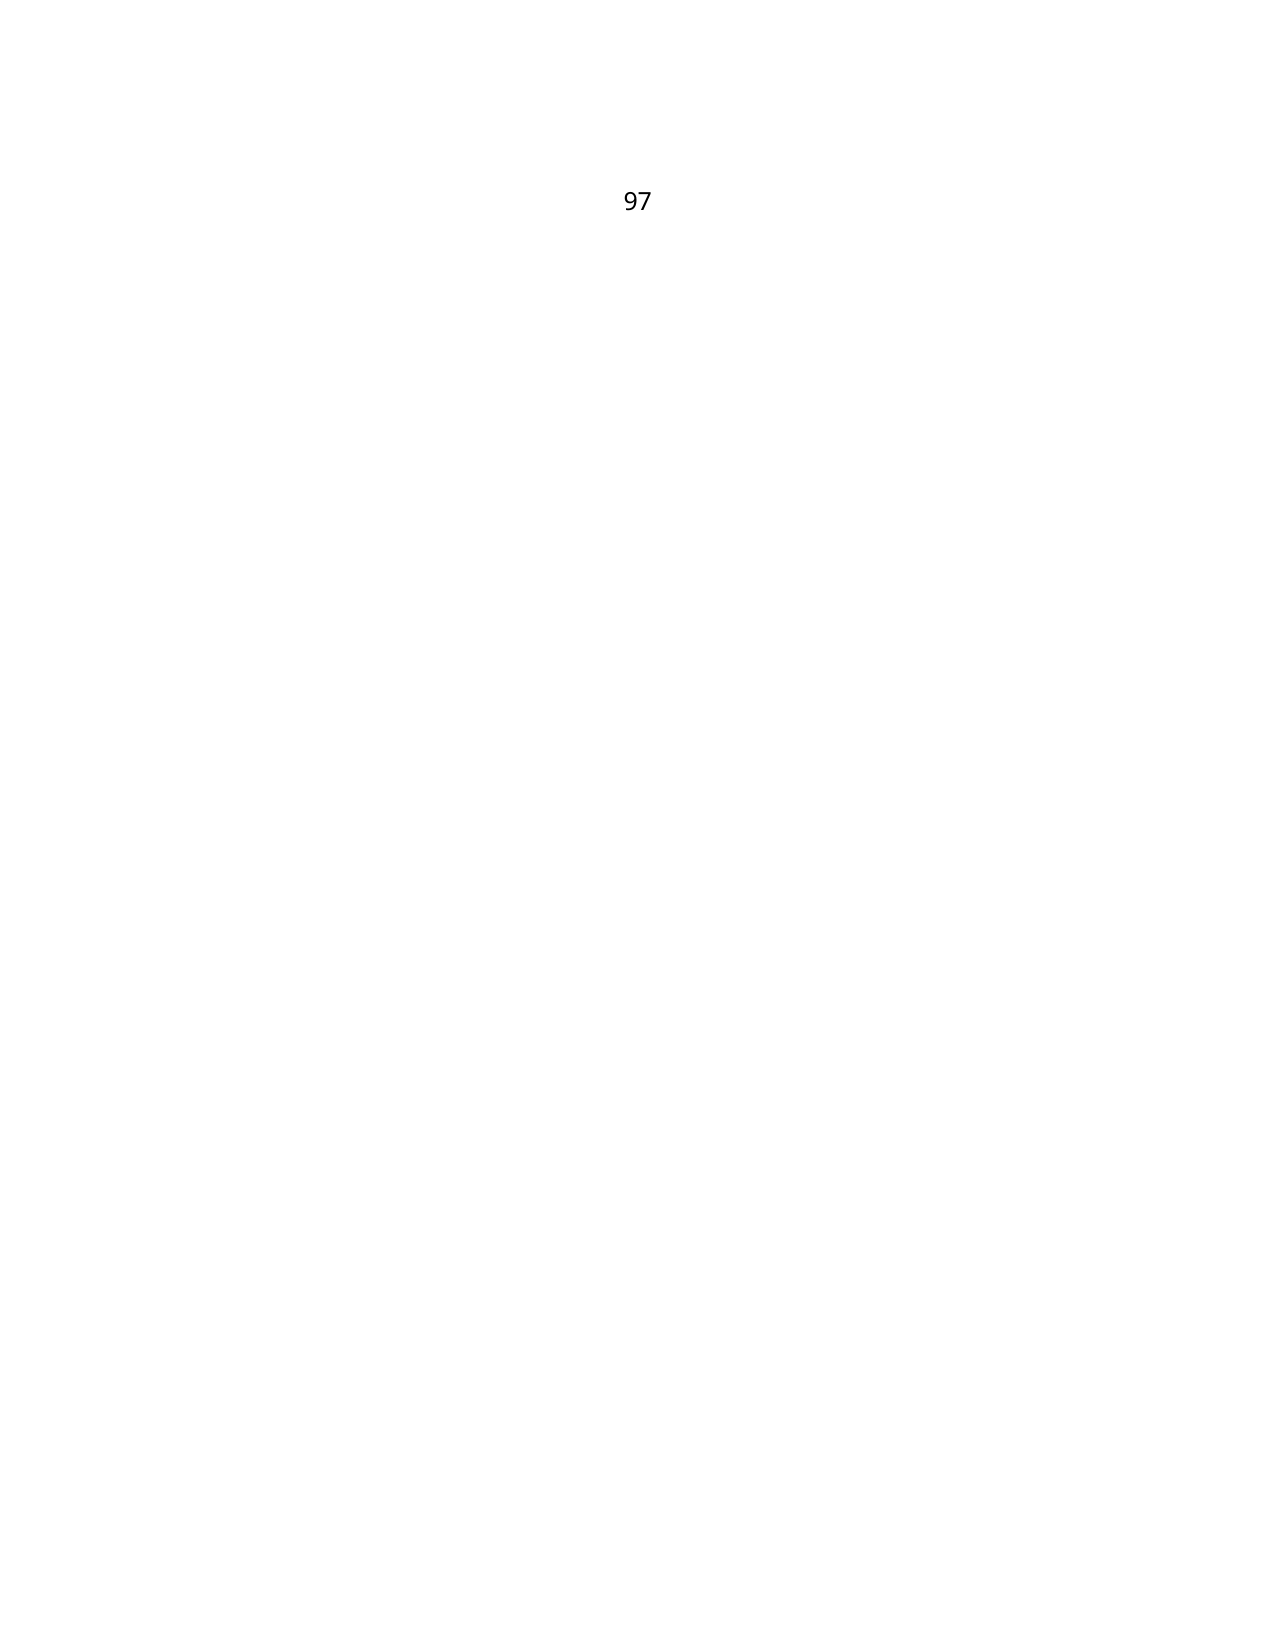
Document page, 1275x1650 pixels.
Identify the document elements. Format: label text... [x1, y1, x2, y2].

text 97 [150, 184, 1125, 218]
